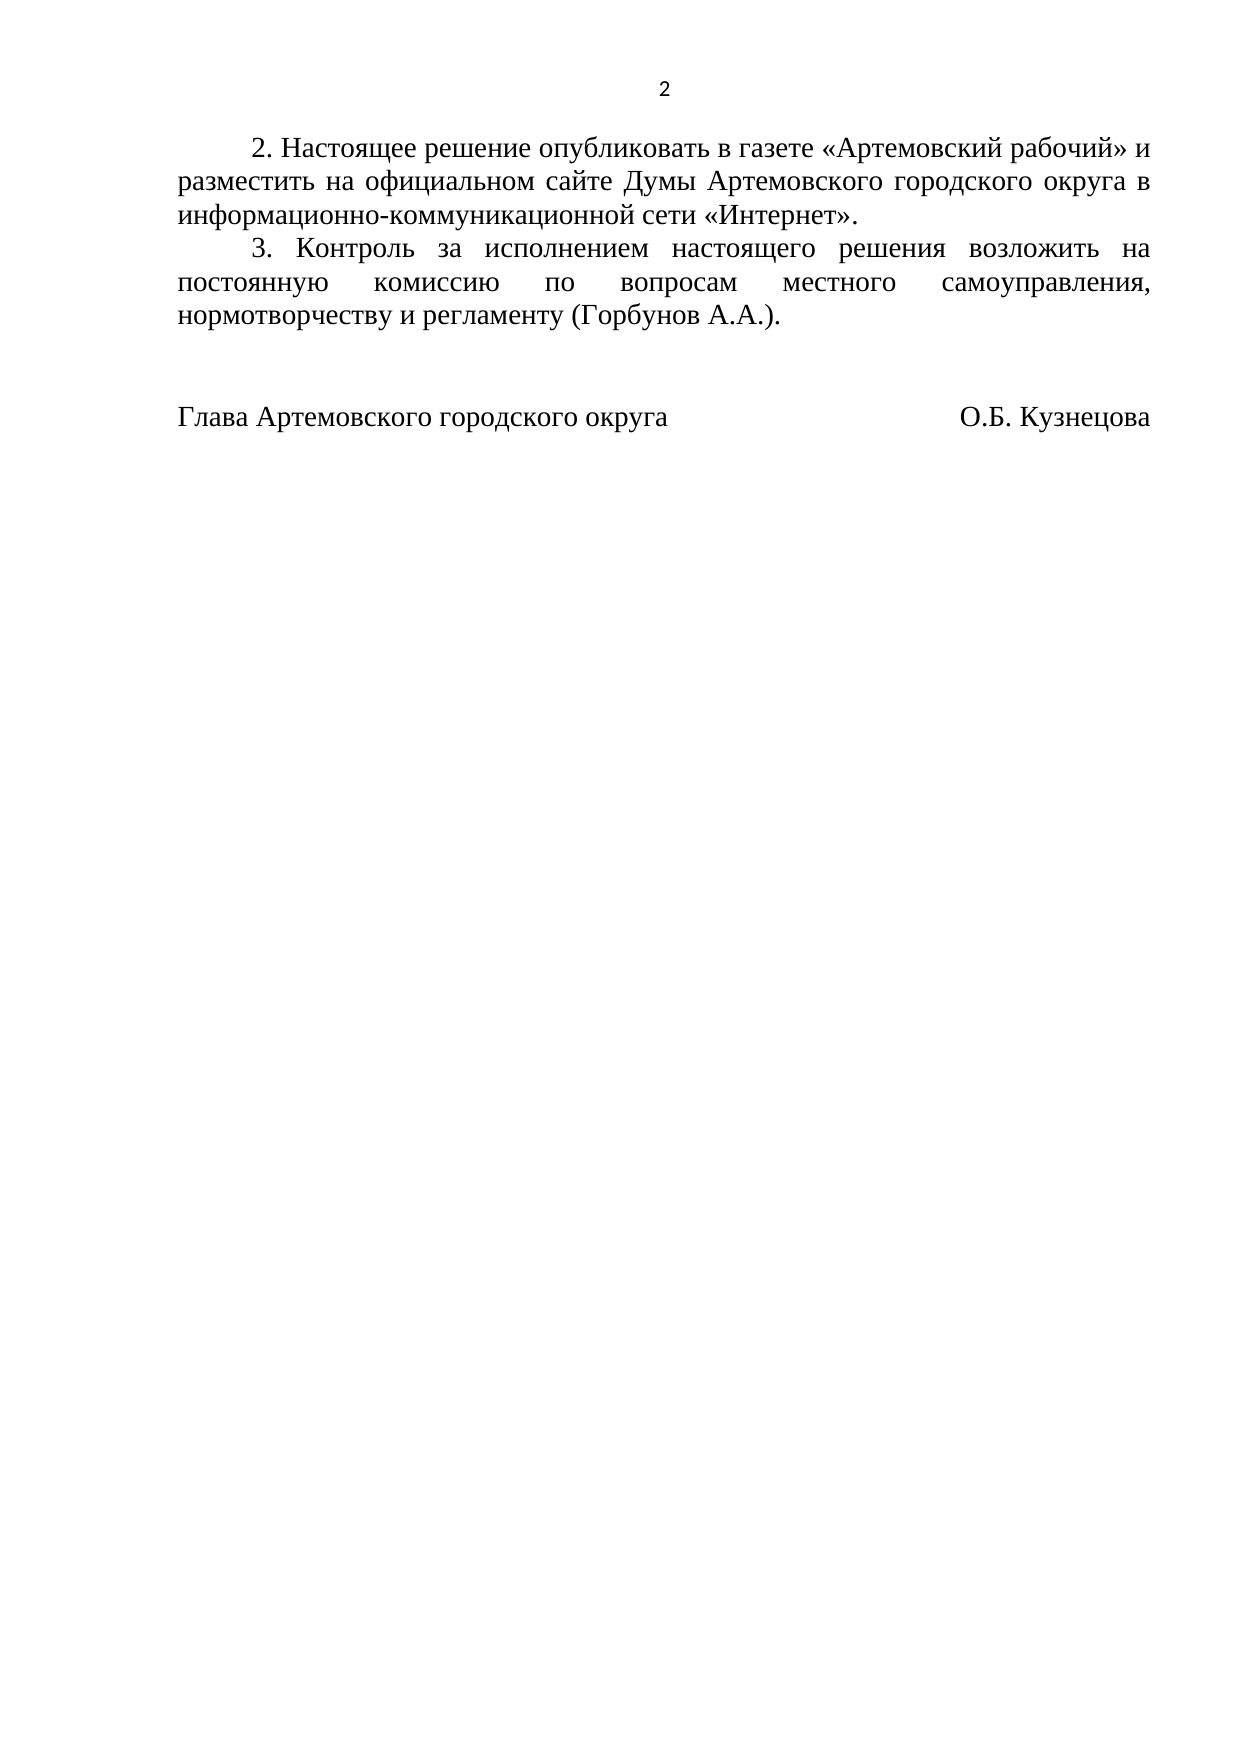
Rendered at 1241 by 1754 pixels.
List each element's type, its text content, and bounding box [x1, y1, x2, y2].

text 2. Настоящее решение опубликовать в газете «Артемовский рабочий» и разместить на официальном сайте Думы Артемовского городского округа в информационно-коммуникационной сети «Интернет». [177, 130, 1152, 230]
text Глава Артемовского городского округа О.Б. Кузнецова [177, 406, 1152, 431]
text 3. Контроль за исполнением настоящего решения возложить на постоянную комиссию по вопросам местного самоуправления, нормотворчеству и регламенту (Горбунов А.А.). [177, 230, 1152, 331]
